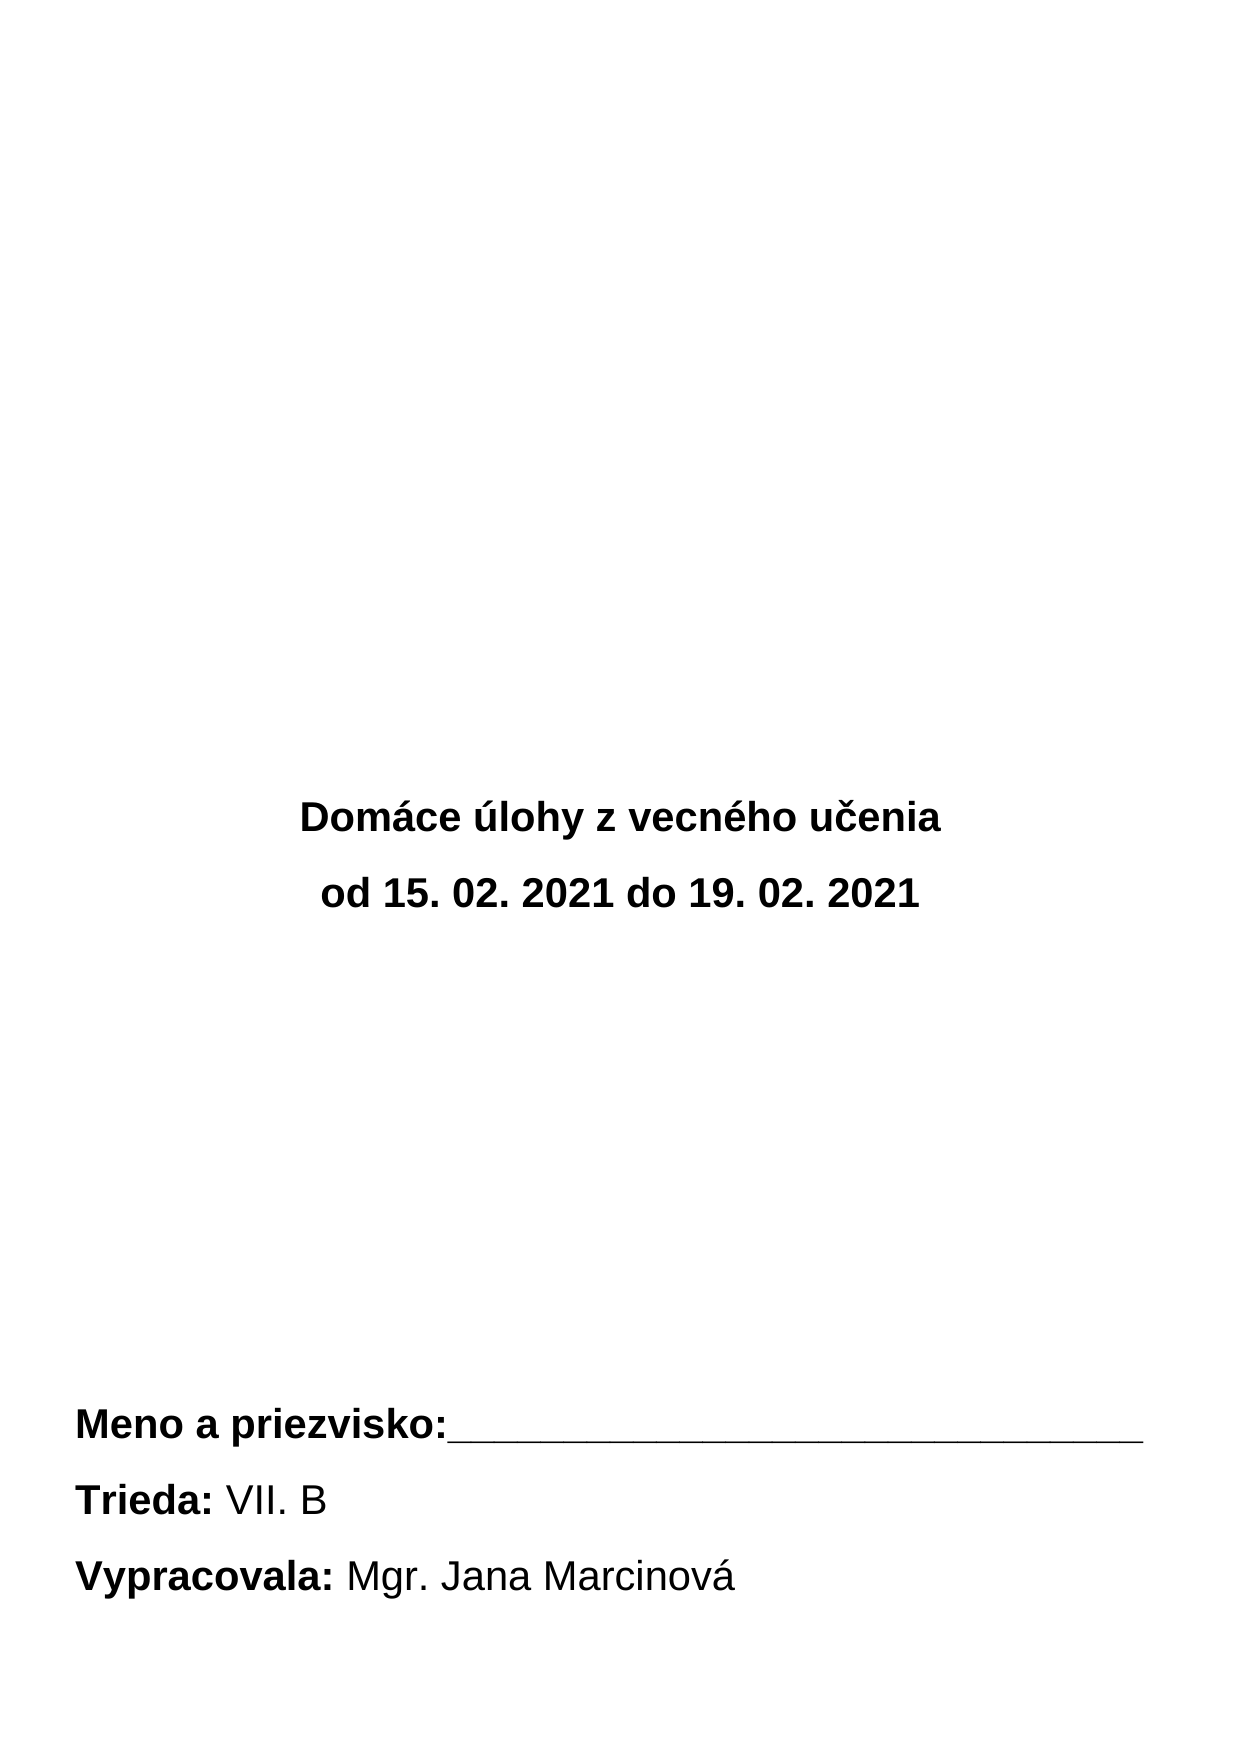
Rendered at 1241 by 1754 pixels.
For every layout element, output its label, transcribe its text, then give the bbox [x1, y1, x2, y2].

text Vypracovala: Mgr. Jana Marcinová [75, 1551, 1165, 1599]
text Domáce úlohy z vecného učenia [75, 792, 1165, 840]
text od 15. 02. 2021 do 19. 02. 2021 [75, 868, 1165, 916]
text Trieda: VII. B [75, 1475, 1165, 1523]
text Meno a priezvisko:______________________________ [75, 1399, 1165, 1447]
